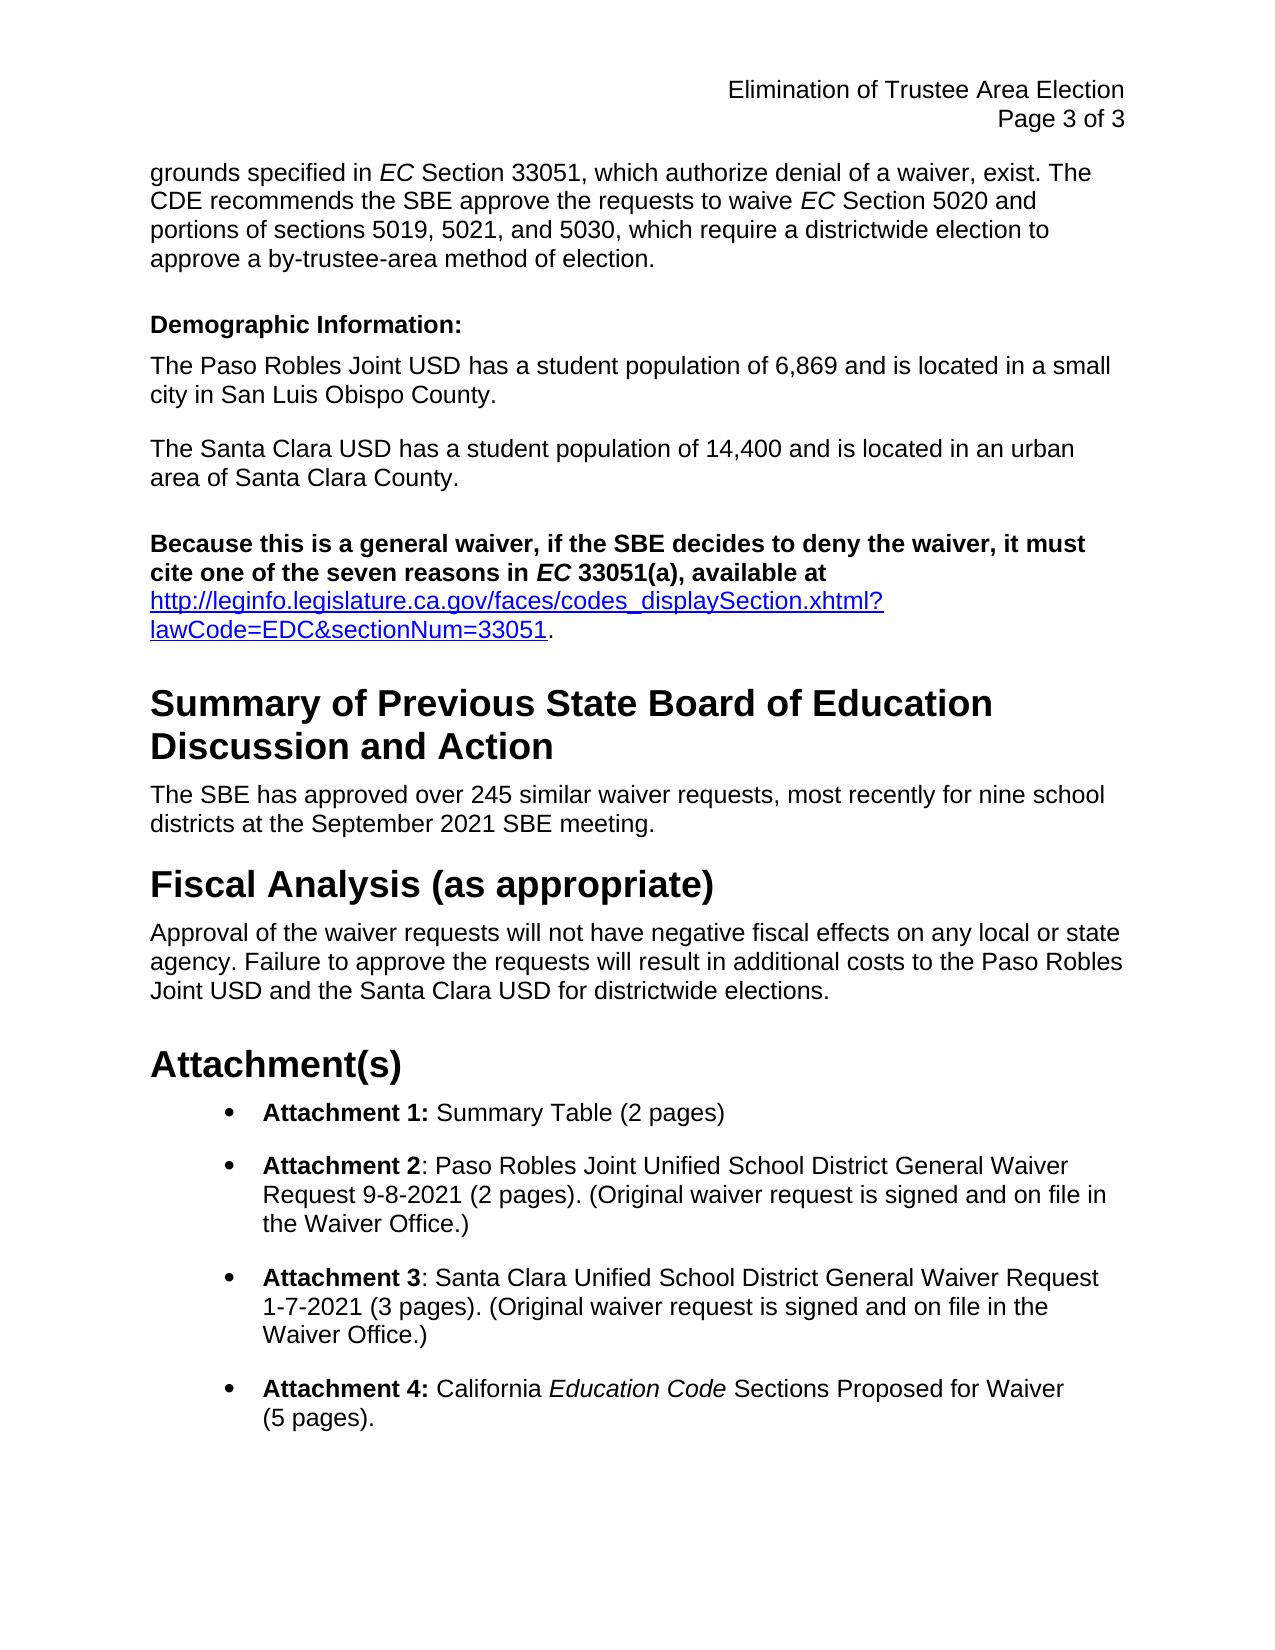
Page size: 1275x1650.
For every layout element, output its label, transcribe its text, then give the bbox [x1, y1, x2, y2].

list Attachment 4: California Education Code Sections Proposed for Waiver (5 pages). [225, 1374, 1125, 1432]
text Demographic Information: [150, 310, 1125, 339]
list Attachment 2: Paso Robles Joint Unified School District General Waiver Request 9-8-2021 (2 pages). (Original waiver request is signed and on file in the Waiver Office.) [225, 1151, 1125, 1238]
list Attachment 1: Summary Table (2 pages) [225, 1097, 1125, 1126]
subtitle Attachment(s) [150, 1042, 1125, 1085]
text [150, 157, 1125, 272]
list Attachment 3: Santa Clara Unified School District General Waiver Request 1-7-2021 (3 pages). (Original waiver request is signed and on file in the Waiver Office.) [225, 1263, 1125, 1349]
subtitle Fiscal Analysis (as appropriate) [150, 862, 1125, 906]
text Approval of the waiver requests will not have negative fiscal effects on any local or state agency. Failure to approve the requests will result in additional costs to the Paso Robles Joint USD and the Santa Clara USD for districtwide elections. [150, 918, 1125, 1004]
text Because this is a general waiver, if the SBE decides to deny the waiver, it must cite one of the seven reasons in EC 33051(a), available at http://leginfo.legislature.ca.gov/faces/codes_displaySection.xhtml?lawCode=EDC&sectionNum=33051. [150, 529, 1125, 644]
subtitle Summary of Previous State Board of Education Discussion and Action [150, 681, 1125, 767]
text The Paso Robles Joint USD has a student population of 6,869 and is located in a small city in San Luis Obispo County. [150, 351, 1125, 409]
text The Santa Clara USD has a student population of 14,400 and is located in an urban area of Santa Clara County. [150, 434, 1125, 491]
text The SBE has approved over 245 similar waiver requests, most recently for nine school districts at the September 2021 SBE meeting. [150, 780, 1125, 837]
